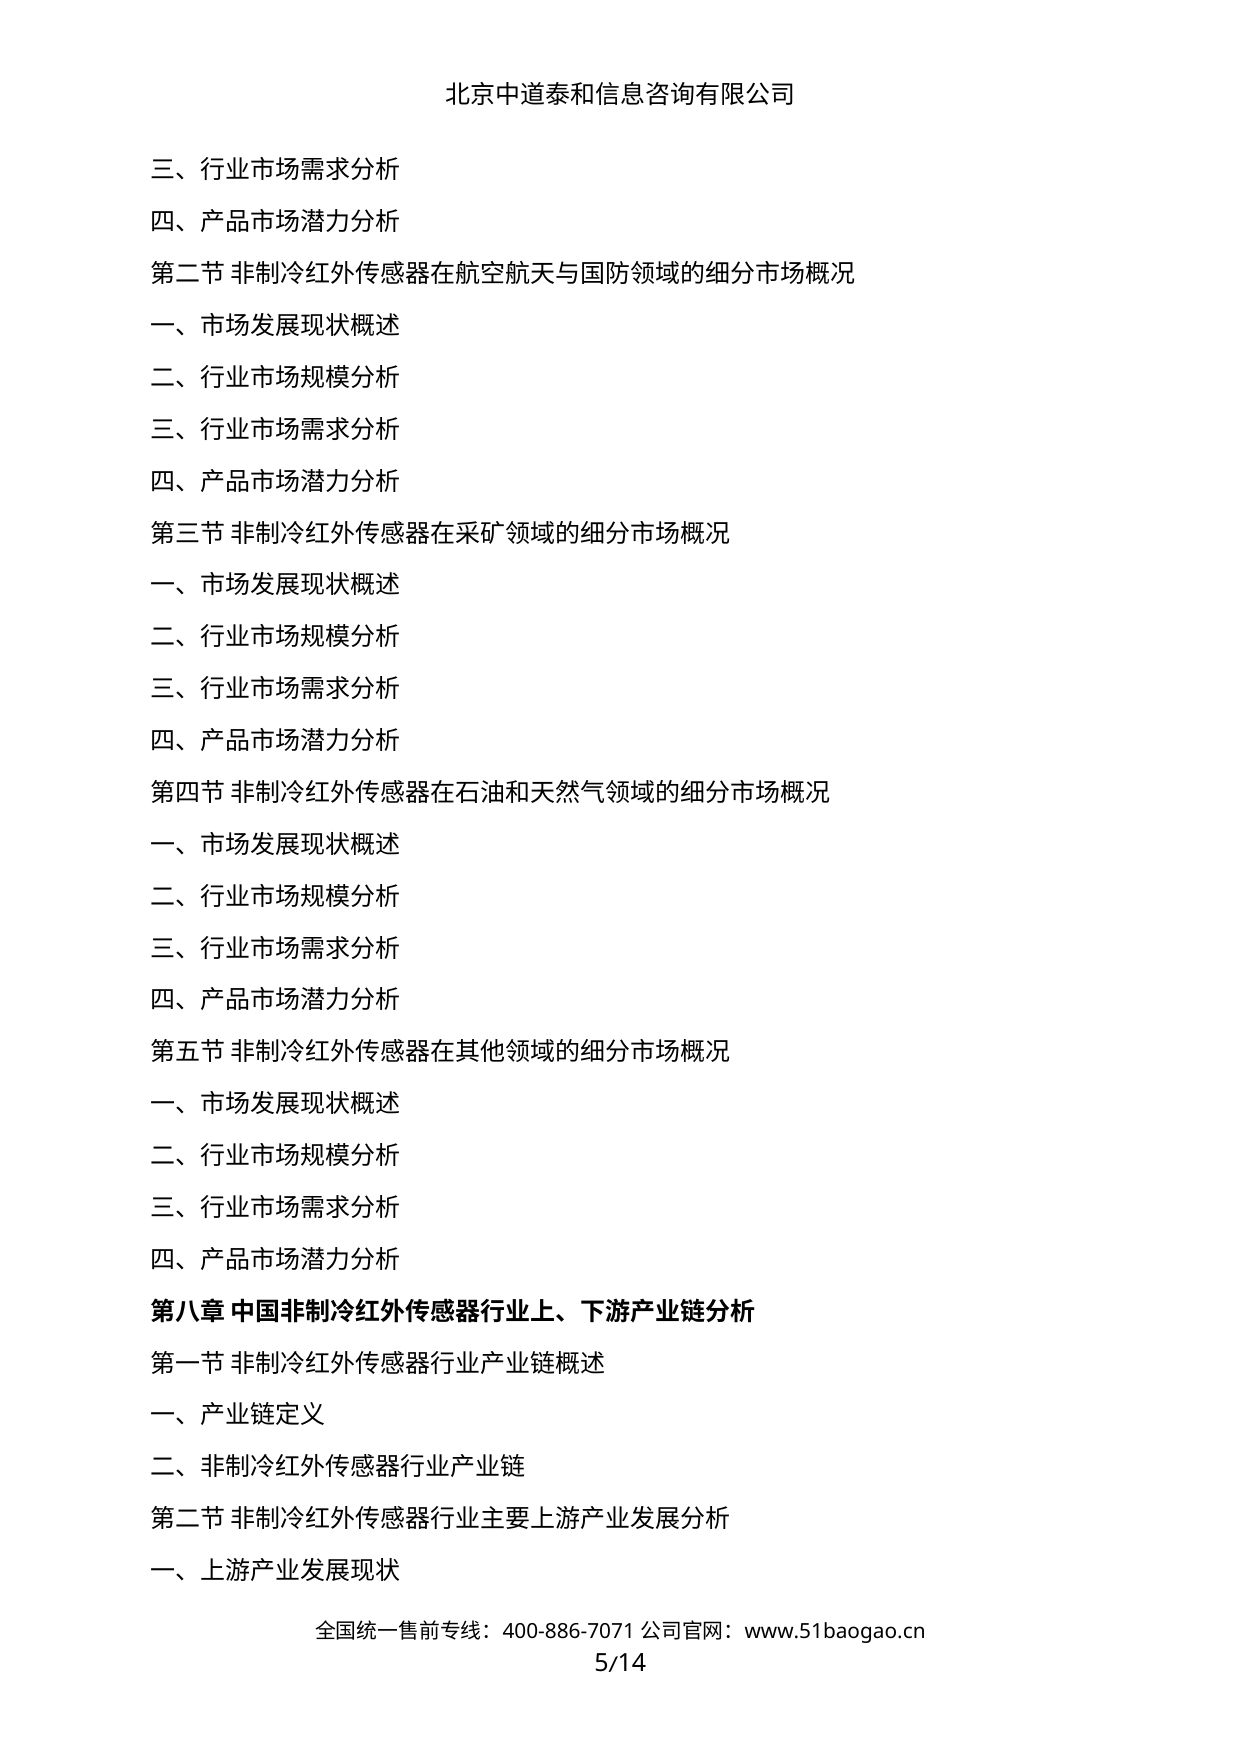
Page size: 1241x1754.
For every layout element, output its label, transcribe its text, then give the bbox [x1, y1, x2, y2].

text 四、产品市场潜力分析 [150, 1239, 1090, 1276]
text 二、行业市场规模分析 [150, 617, 1090, 653]
text 一、市场发展现状概述 [150, 824, 1090, 861]
text 一、上游产业发展现状 [150, 1551, 1090, 1587]
text 四、产品市场潜力分析 [150, 721, 1090, 757]
text 一、产业链定义 [150, 1395, 1090, 1431]
text 三、行业市场需求分析 [150, 1187, 1090, 1224]
text 第四节 非制冷红外传感器在石油和天然气领域的细分市场概况 [150, 772, 1090, 809]
text 一、市场发展现状概述 [150, 306, 1090, 342]
text 第五节 非制冷红外传感器在其他领域的细分市场概况 [150, 1032, 1090, 1068]
text 四、产品市场潜力分析 [150, 461, 1090, 497]
text 第二节 非制冷红外传感器行业主要上游产业发展分析 [150, 1499, 1090, 1535]
text 二、行业市场规模分析 [150, 357, 1090, 394]
text 三、行业市场需求分析 [150, 409, 1090, 446]
text 第三节 非制冷红外传感器在采矿领域的细分市场概况 [150, 513, 1090, 549]
text 二、行业市场规模分析 [150, 1136, 1090, 1172]
text 四、产品市场潜力分析 [150, 202, 1090, 238]
text 二、行业市场规模分析 [150, 876, 1090, 912]
text 三、行业市场需求分析 [150, 150, 1090, 186]
text 三、行业市场需求分析 [150, 669, 1090, 705]
text 一、市场发展现状概述 [150, 565, 1090, 601]
text 第二节 非制冷红外传感器在航空航天与国防领域的细分市场概况 [150, 254, 1090, 290]
text 第一节 非制冷红外传感器行业产业链概述 [150, 1343, 1090, 1379]
text 二、非制冷红外传感器行业产业链 [150, 1447, 1090, 1483]
text 一、市场发展现状概述 [150, 1084, 1090, 1120]
text 三、行业市场需求分析 [150, 928, 1090, 964]
text 四、产品市场潜力分析 [150, 980, 1090, 1016]
text 第八章 中国非制冷红外传感器行业上、下游产业链分析 [150, 1291, 1090, 1327]
